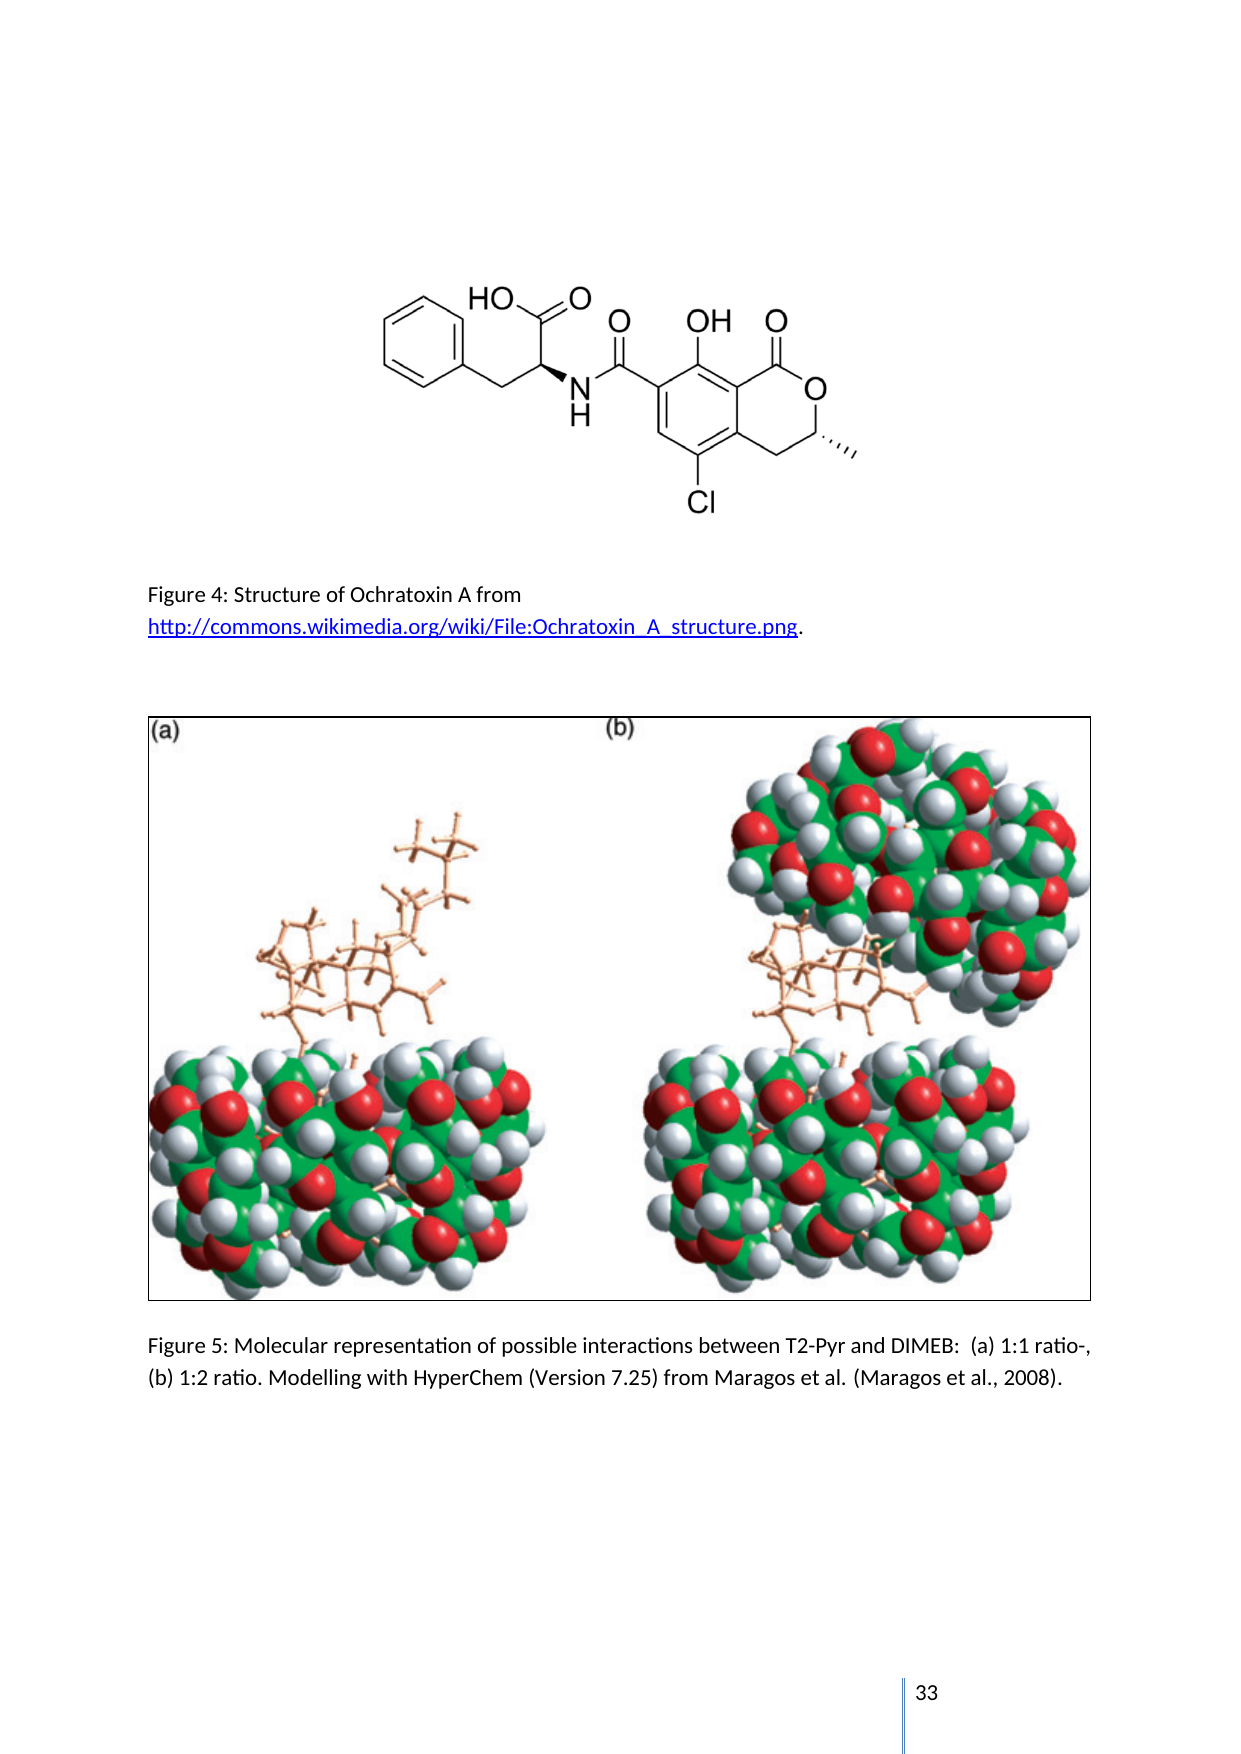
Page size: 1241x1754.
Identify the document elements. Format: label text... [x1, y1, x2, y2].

picture [381, 284, 859, 515]
text Figure : Structure of Ochratoxin A from http://commons.wikimedia.org/wiki/File:Ochratoxin_A_structure.png. [148, 580, 1093, 640]
text Figure : Molecular representation of possible interactions between T2-Pyr and DIMEB: (a) 1:1 ratio-, (b) 1:2 ratio. Modelling with HyperChem (Version 7.25) from Maragos et al. (Maragos et al., 2008). [148, 1331, 1093, 1391]
